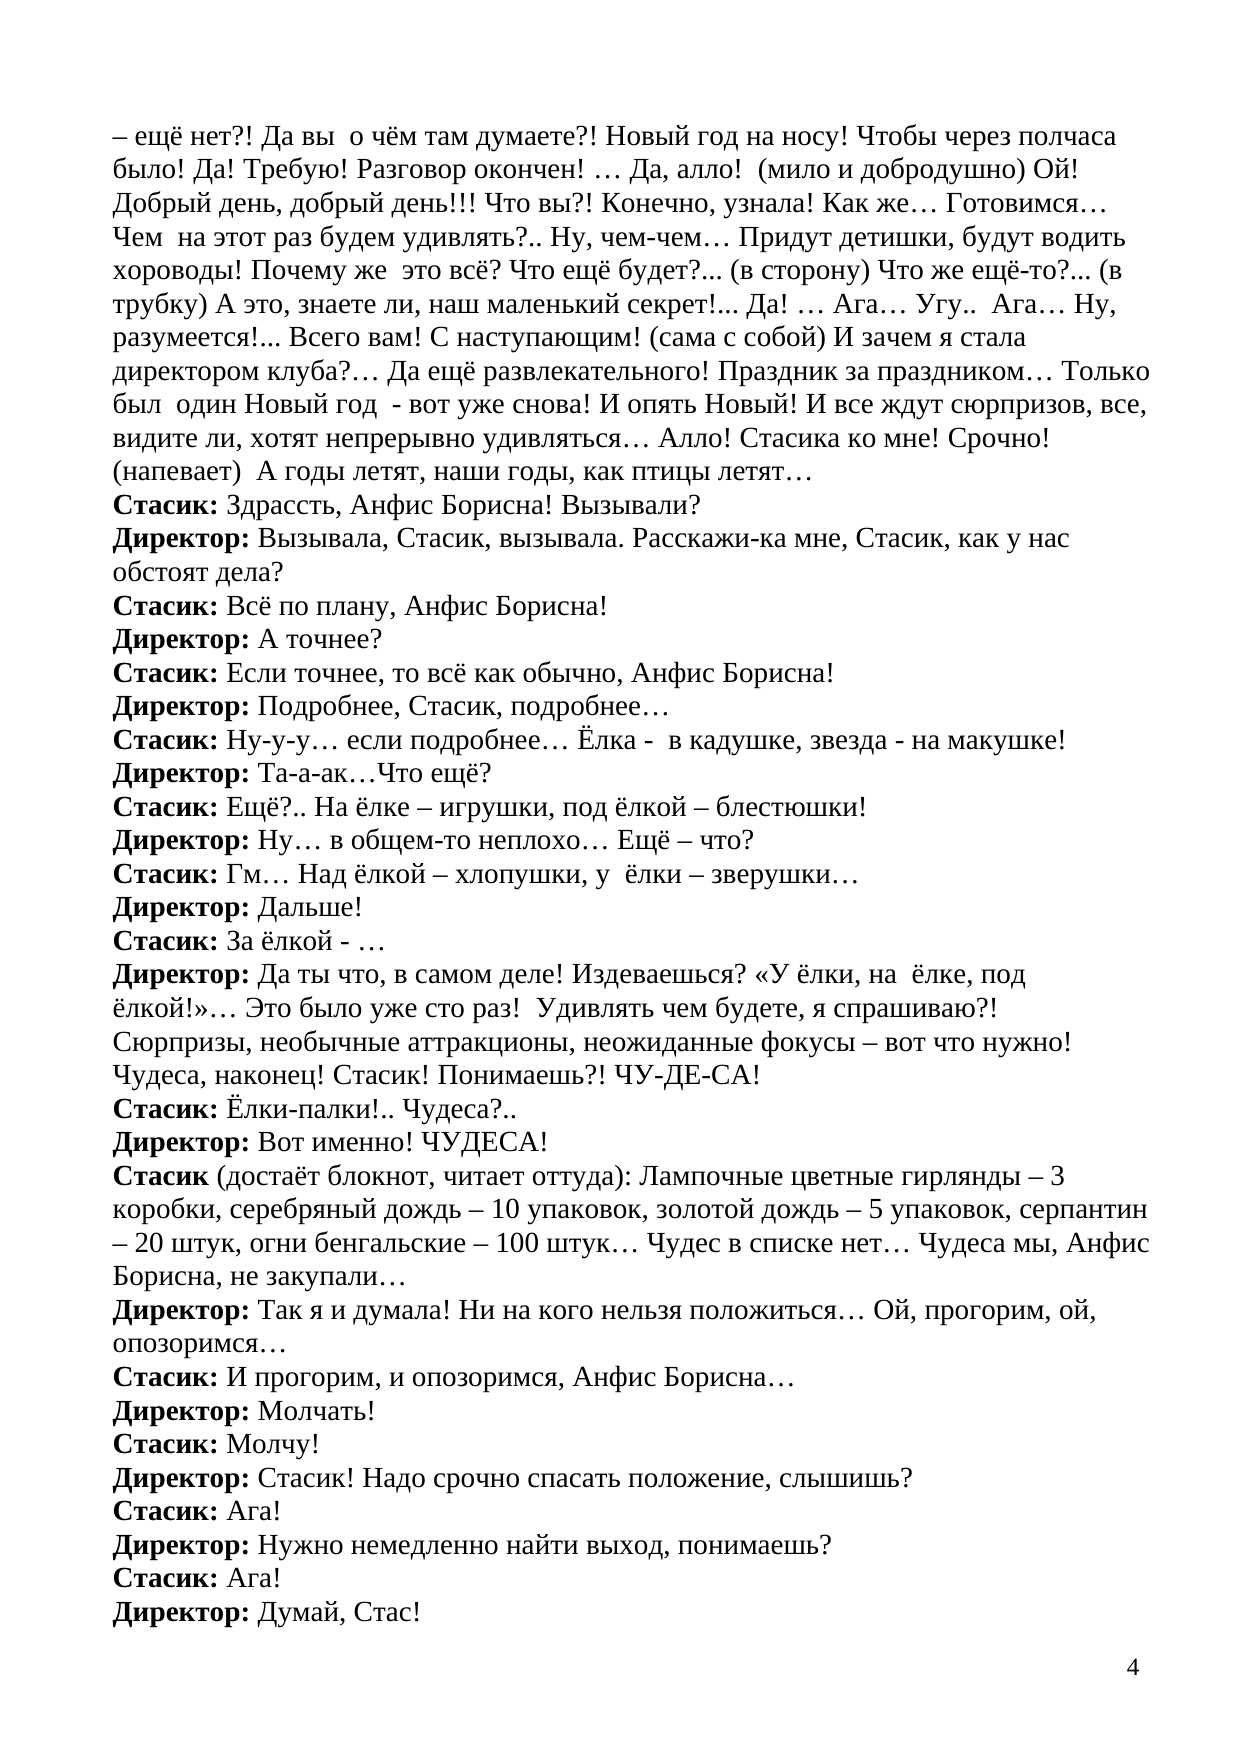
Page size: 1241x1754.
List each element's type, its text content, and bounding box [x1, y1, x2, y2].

text Директор: Так я и думала! Ни на кого нельзя положиться… Ой, прогорим, ой, опозоримся… [112, 1292, 1152, 1359]
text Стасик: Ага! [112, 1560, 1152, 1594]
text Директор: Дальше! [112, 889, 1152, 923]
text Стасик: Ещё?.. На ёлке – игрушки, под ёлкой – блестюшки! [112, 789, 1152, 822]
text Директор: Ну… в общем-то неплохо… Ещё – что? [112, 822, 1152, 856]
text Директор: А точнее? [112, 621, 1152, 655]
text Стасик: Ага! [112, 1493, 1152, 1527]
text Директор: Подробнее, Стасик, подробнее… [112, 688, 1152, 722]
text Директор: Нужно немедленно найти выход, понимаешь? [112, 1527, 1152, 1560]
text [112, 118, 1152, 487]
text Стасик: И прогорим, и опозоримся, Анфис Борисна… [112, 1359, 1152, 1393]
text Директор: Да ты что, в самом деле! Издеваешься? «У ёлки, на ёлке, под ёлкой!»… Это было уже сто раз! Удивлять чем будете, я спрашиваю?! [112, 957, 1152, 1024]
text Стасик: Молчу! [112, 1426, 1152, 1460]
text Стасик (достаёт блокнот, читает оттуда): Лампочные цветные гирлянды – 3 коробки, серебряный дождь – 10 упаковок, золотой дождь – 5 упаковок, серпантин – 20 штук, огни бенгальские – 100 штук… Чудес в списке нет… Чудеса мы, Анфис Борисна, не закупали… [112, 1158, 1152, 1292]
text Стасик: Ну-у-у… если подробнее… Ёлка - в кадушке, звезда - на макушке! [112, 722, 1152, 755]
text Стасик: Если точнее, то всё как обычно, Анфис Борисна! [112, 655, 1152, 688]
text Сюрпризы, необычные аттракционы, неожиданные фокусы – вот что нужно! Чудеса, наконец! Стасик! Понимаешь?! ЧУ-ДЕ-СА! [112, 1024, 1152, 1091]
text Стасик: Гм… Над ёлкой – хлопушки, у ёлки – зверушки… [112, 856, 1152, 889]
text Стасик: За ёлкой - … [112, 923, 1152, 957]
text Директор: Вот именно! ЧУДЕСА! [112, 1124, 1152, 1158]
text Директор: Стасик! Надо срочно спасать положение, слышишь? [112, 1460, 1152, 1493]
text Стасик: Всё по плану, Анфис Борисна! [112, 588, 1152, 621]
text Директор: Думай, Стас! [112, 1594, 1152, 1627]
text Директор: Вызывала, Стасик, вызывала. Расскажи-ка мне, Стасик, как у нас обстоят дела? [112, 521, 1152, 588]
text Стасик: Здрассть, Анфис Борисна! Вызывали? [112, 487, 1152, 521]
text Стасик: Ёлки-палки!.. Чудеса?.. [112, 1091, 1152, 1124]
text Директор: Та-а-ак…Что ещё? [112, 755, 1152, 789]
text Директор: Молчать! [112, 1393, 1152, 1426]
